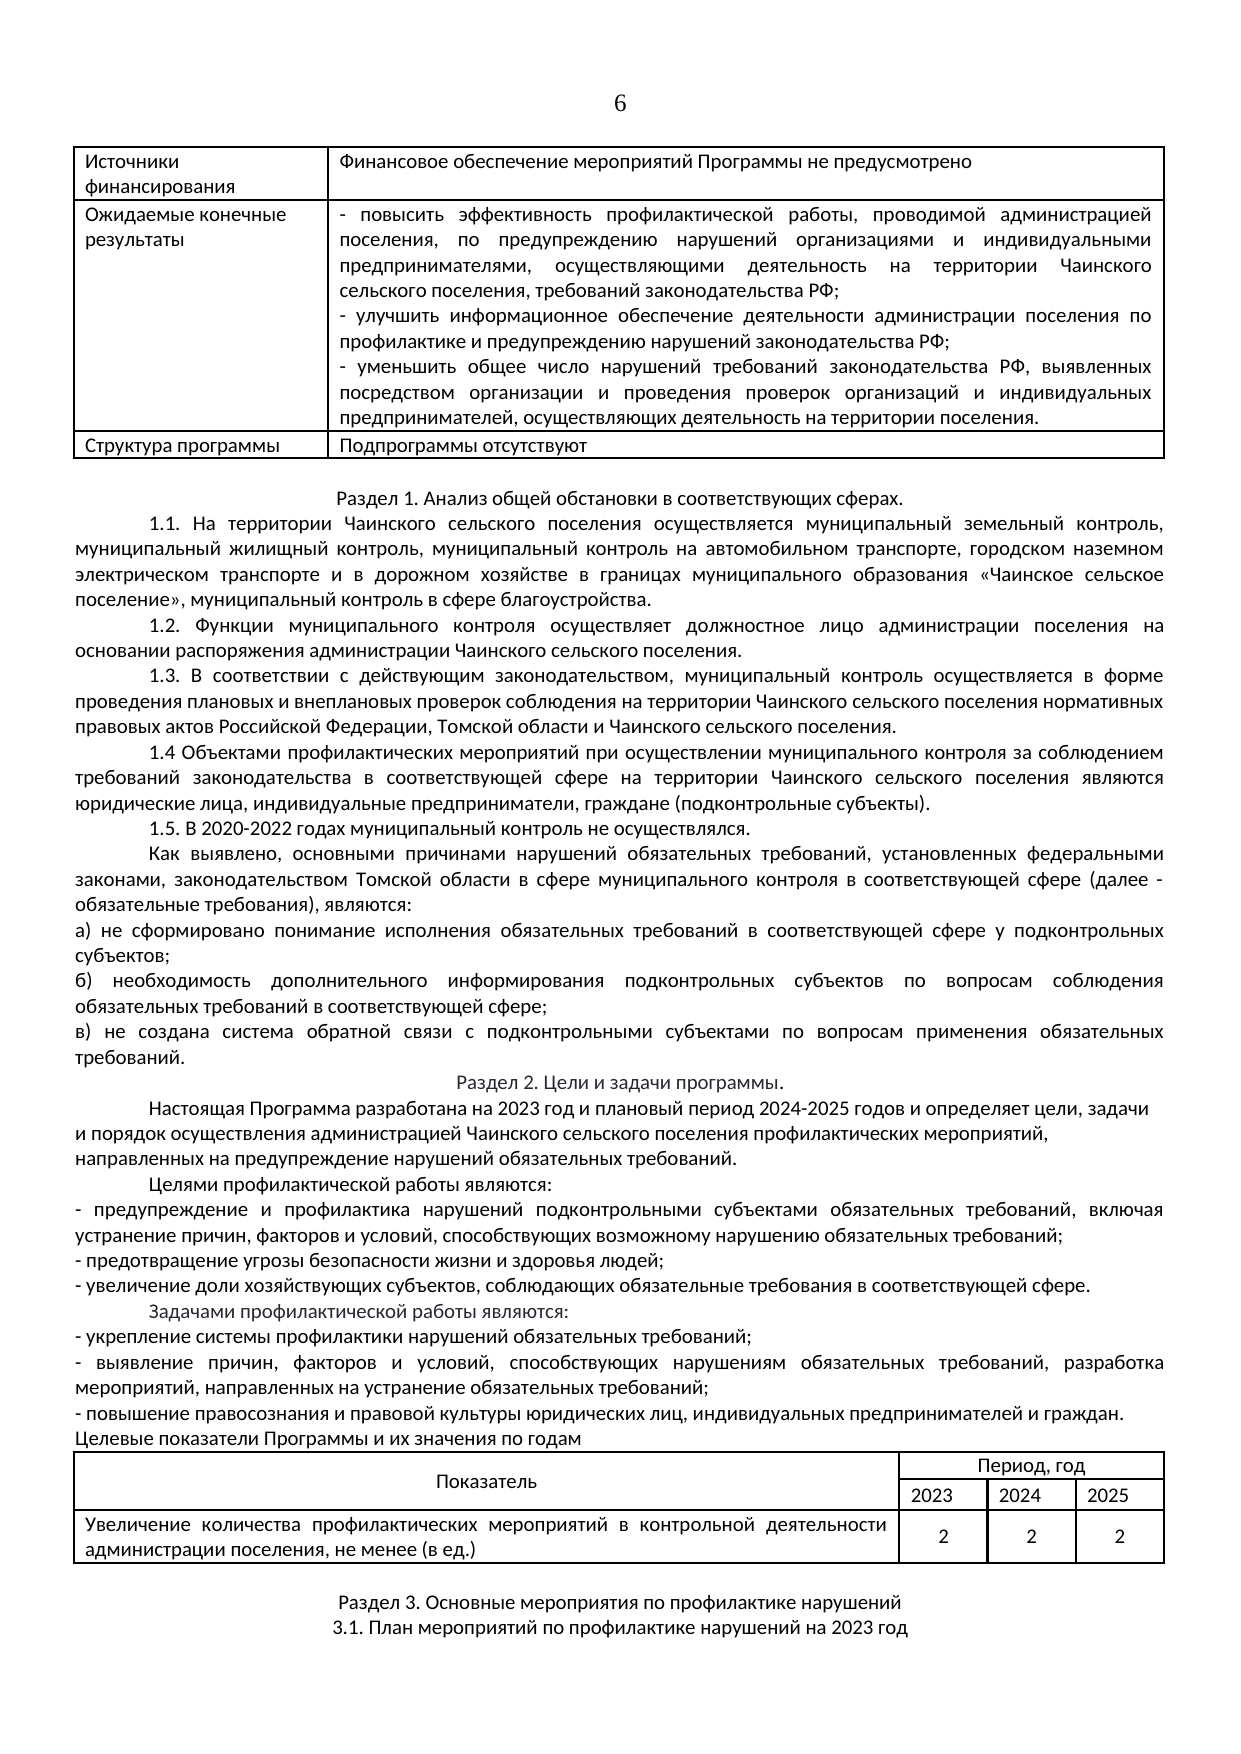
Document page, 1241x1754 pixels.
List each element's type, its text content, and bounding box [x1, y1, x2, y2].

text 1.1. На территории Чаинского сельского поселения осуществляется муниципальный земельный контроль, муниципальный жилищный контроль, муниципальный контроль на автомобильном транспорте, городском наземном электрическом транспорте и в дорожном хозяйстве в границах муниципального образования «Чаинское сельское поселение», муниципальный контроль в сфере благоустройства. [75, 510, 1165, 612]
table_cell Увеличение количества профилактических мероприятий в контрольной деятельности администрации поселения, не менее (в ед.) [75, 1511, 898, 1562]
text - предупреждение и профилактика нарушений подконтрольными субъектами обязательных требований, включая устранение причин, факторов и условий, способствующих возможному нарушению обязательных требований; [75, 1196, 1165, 1247]
text 1.2. Функции муниципального контроля осуществляет должностное лицо администрации поселения на основании распоряжения администрации Чаинского сельского поселения. [75, 612, 1165, 663]
table_cell 2 [989, 1511, 1075, 1562]
text Раздел 1. Анализ общей обстановки в соответствующих сферах. [75, 485, 1165, 510]
table_cell 2024 [989, 1480, 1075, 1509]
table_header Период, год [900, 1453, 1163, 1478]
table_cell Структура программы [75, 432, 327, 457]
table_header Показатель [75, 1453, 898, 1509]
table_cell - повысить эффективность профилактической работы, проводимой администрацией поселения, по предупреждению нарушений организациями и индивидуальными предпринимателями, осуществляющими деятельность на территории Чаинского сельского поселения, требований законодательства РФ; - улучшить информационное обеспечение деятельности администрации поселения по профилактике и предупреждению нарушений законодательства РФ; - уменьшить общее число нарушений требований законодательства РФ, выявленных посредством организации и проведения проверок организаций и индивидуальных предпринимателей, осуществляющих деятельность на территории поселения. [329, 201, 1163, 430]
table_cell Источники финансирования [75, 148, 327, 199]
text Раздел 2. Цели и задачи программы. [75, 1069, 1165, 1095]
text - укрепление системы профилактики нарушений обязательных требований; [75, 1323, 1165, 1349]
table_cell Подпрограммы отсутствуют [329, 432, 1163, 457]
text в) не создана система обратной связи с подконтрольными субъектами по вопросам применения обязательных требований. [75, 1018, 1165, 1069]
table_cell 2025 [1077, 1480, 1163, 1509]
text - выявление причин, факторов и условий, способствующих нарушениям обязательных требований, разработка мероприятий, направленных на устранение обязательных требований; [75, 1349, 1165, 1400]
text Как выявлено, основными причинами нарушений обязательных требований, установленных федеральными законами, законодательством Томской области в сфере муниципального контроля в соответствующей сфере (далее - обязательные требования), являются: [75, 841, 1165, 917]
text 1.5. В 2020-2022 годах муниципальный контроль не осуществлялся. [75, 815, 1165, 841]
text Целями профилактической работы являются: [75, 1171, 1165, 1196]
text - увеличение доли хозяйствующих субъектов, соблюдающих обязательные требования в соответствующей сфере. [75, 1273, 1165, 1298]
text 1.3. В соответствии с действующим законодательством, муниципальный контроль осуществляется в форме проведения плановых и внеплановых проверок соблюдения на территории Чаинского сельского поселения нормативных правовых актов Российской Федерации, Томской области и Чаинского сельского поселения. [75, 663, 1165, 739]
text Раздел 3. Основные мероприятия по профилактике нарушений [75, 1589, 1165, 1614]
table_cell 2023 [900, 1480, 986, 1509]
table_cell Финансовое обеспечение мероприятий Программы не предусмотрено [329, 148, 1163, 199]
text - повышение правосознания и правовой культуры юридических лиц, индивидуальных предпринимателей и граждан. [75, 1400, 1165, 1425]
table_cell 2 [1077, 1511, 1163, 1562]
text а) не сформировано понимание исполнения обязательных требований в соответствующей сфере у подконтрольных субъектов; [75, 917, 1165, 968]
text - предотвращение угрозы безопасности жизни и здоровья людей; [75, 1247, 1165, 1273]
text Задачами профилактической работы являются: [75, 1298, 1165, 1323]
text б) необходимость дополнительного информирования подконтрольных субъектов по вопросам соблюдения обязательных требований в соответствующей сфере; [75, 968, 1165, 1018]
text Настоящая Программа разработана на 2023 год и плановый период 2024-2025 годов и определяет цели, задачи и порядок осуществления администрацией Чаинского сельского поселения профилактических мероприятий, направленных на предупреждение нарушений обязательных требований. [75, 1095, 1165, 1171]
text 1.4 Объектами профилактических мероприятий при осуществлении муниципального контроля за соблюдением требований законодательства в соответствующей сфере на территории Чаинского сельского поселения являются юридические лица, индивидуальные предприниматели, граждане (подконтрольные субъекты). [75, 739, 1165, 815]
table_cell 2 [900, 1511, 986, 1562]
table_cell Ожидаемые конечные результаты [75, 201, 327, 430]
text 3.1. План мероприятий по профилактике нарушений на 2023 год [75, 1614, 1165, 1640]
text Целевые показатели Программы и их значения по годам [75, 1425, 1165, 1451]
